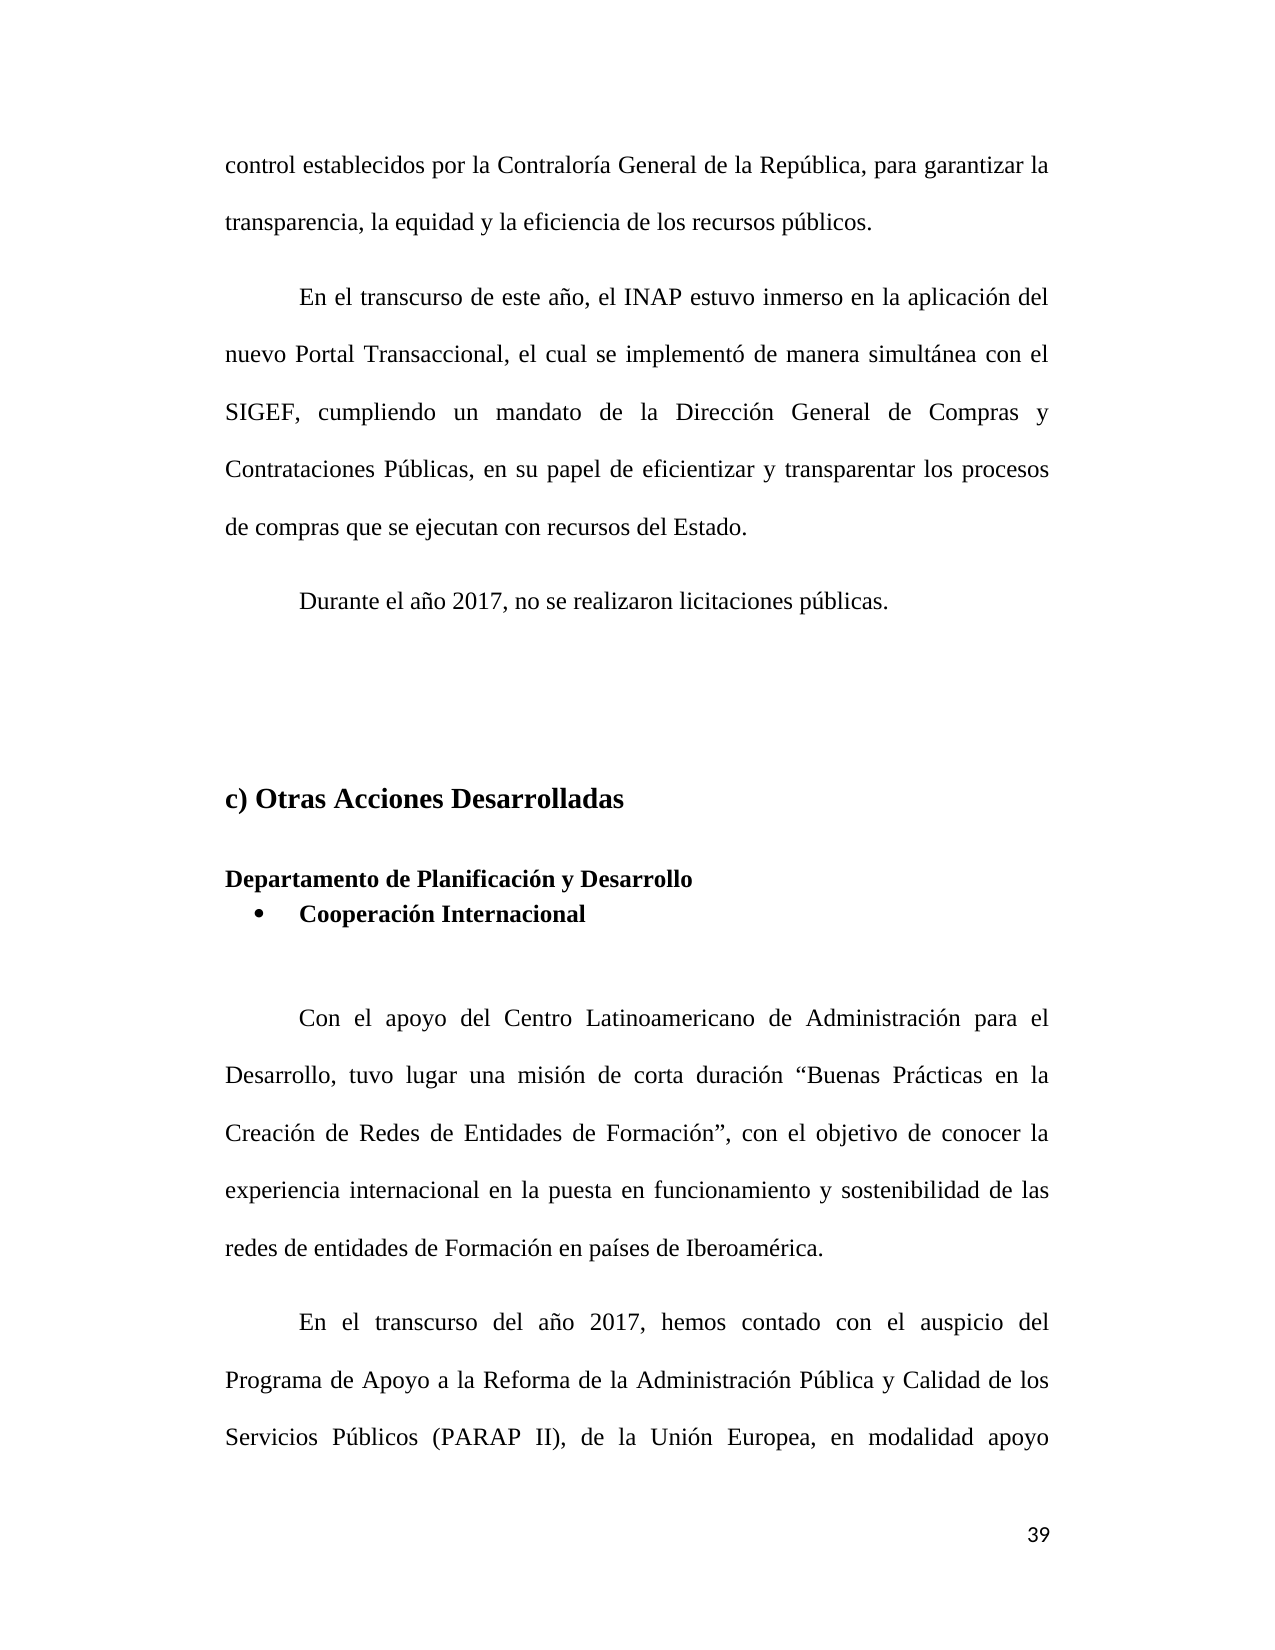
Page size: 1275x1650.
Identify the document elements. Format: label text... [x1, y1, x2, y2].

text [225, 1307, 1050, 1451]
text Durante el año 2017, no se realizaron licitaciones públicas. [225, 586, 1050, 614]
subtitle Cooperación Internacional [254, 899, 1050, 928]
subtitle c) Otras Acciones Desarrolladas [225, 781, 1050, 814]
text En el transcurso de este año, el INAP estuvo inmerso en la aplicación del nuevo Portal Transaccional, el cual se implementó de manera simultánea con el SIGEF, cumpliendo un mandato de la Dirección General de Compras y Contrataciones Públicas, en su papel de eficientizar y transparentar los procesos de compras que se ejecutan con recursos del Estado. [225, 282, 1050, 540]
subtitle Departamento de Planificación y Desarrollo [225, 864, 1050, 893]
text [225, 150, 1050, 236]
text Con el apoyo del Centro Latinoamericano de Administración para el Desarrollo, tuvo lugar una misión de corta duración “Buenas Prácticas en la Creación de Redes de Entidades de Formación”, con el objetivo de conocer la experiencia internacional en la puesta en funcionamiento y sostenibilidad de las redes de entidades de Formación en países de Iberoamérica. [225, 1003, 1050, 1262]
